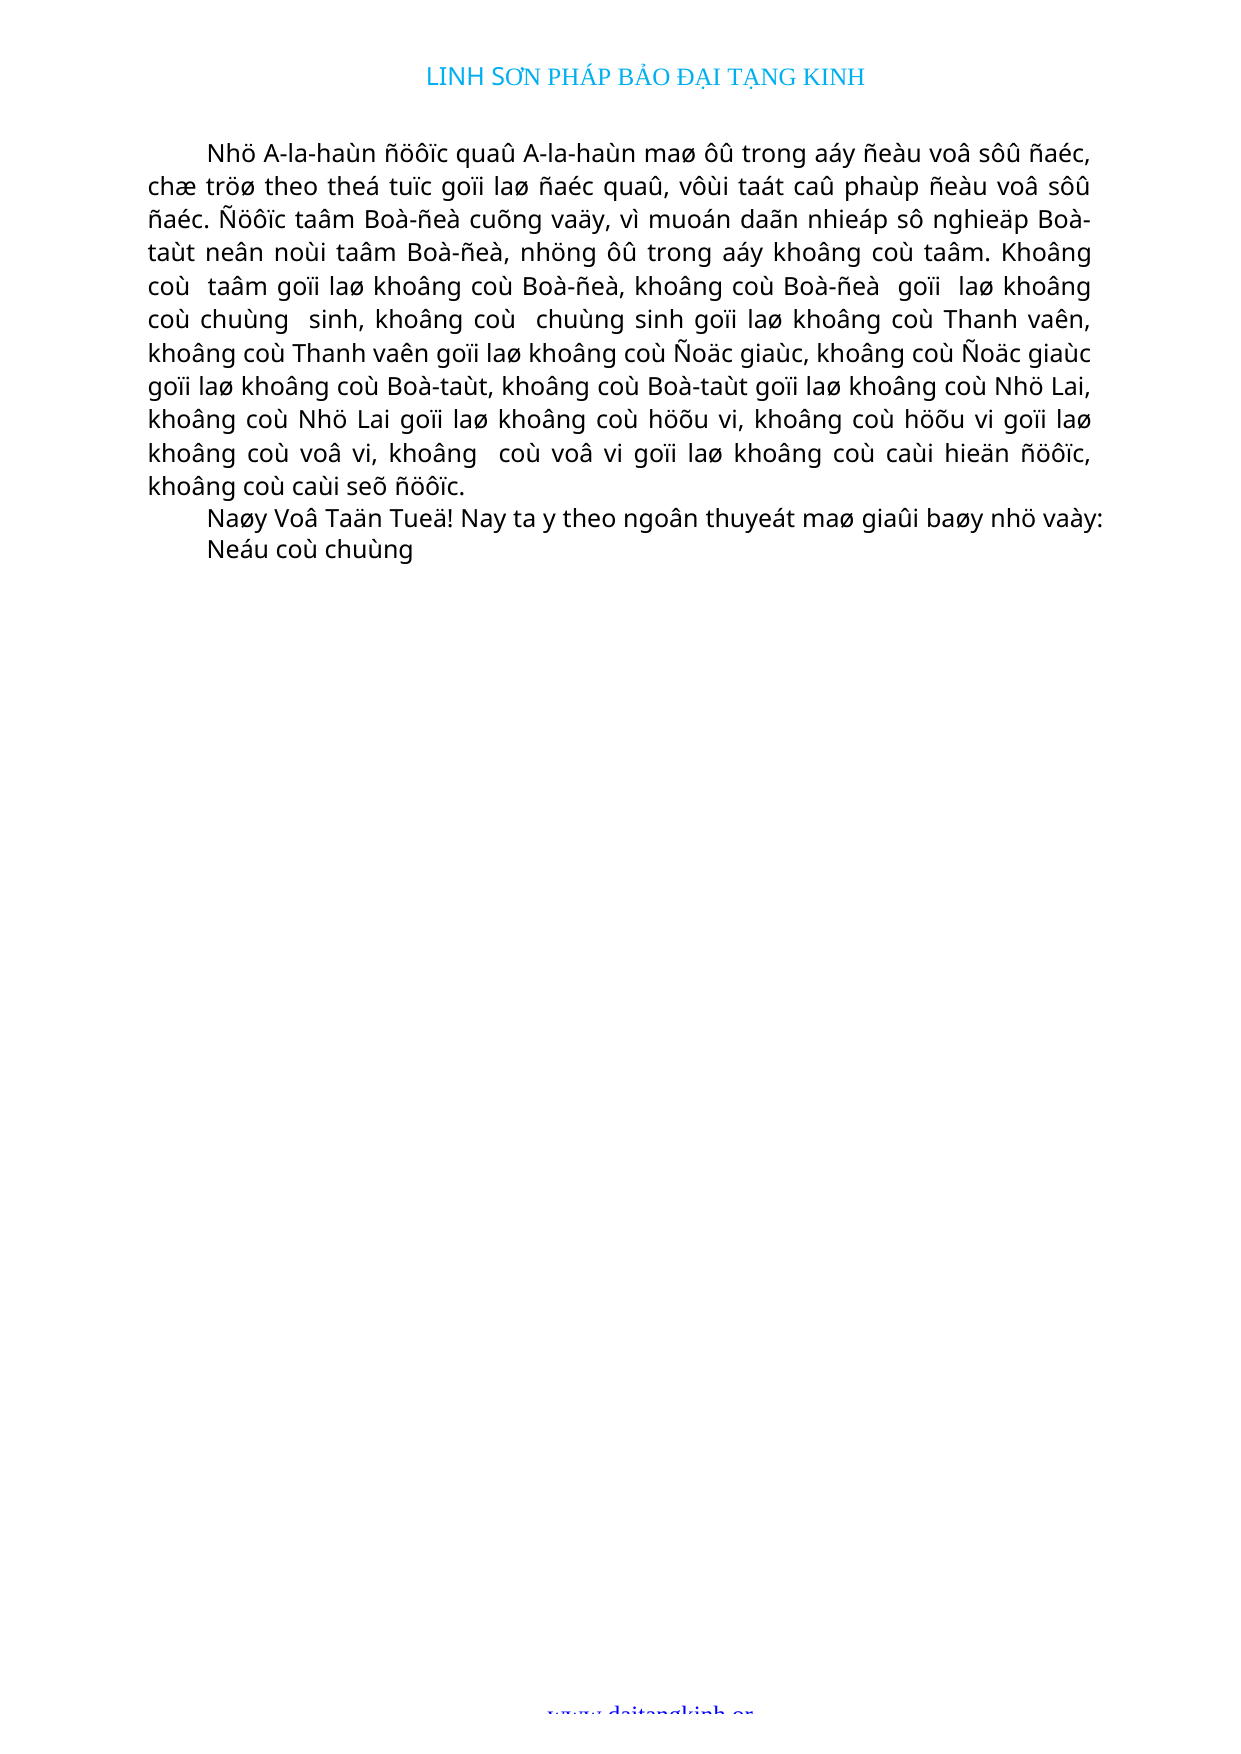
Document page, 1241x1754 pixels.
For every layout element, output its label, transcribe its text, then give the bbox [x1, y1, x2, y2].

text Naøy Voâ Taän Tueä! Nay ta y theo ngoân thuyeát maø giaûi baøy nhö vaày: Neáu coù chuùng [206, 503, 1105, 565]
text Nhö A-la-haùn ñöôïc quaû A-la-haùn maø ôû trong aáy ñeàu voâ sôû ñaéc, chæ tröø theo theá tuïc goïi laø ñaéc quaû, vôùi taát caû phaùp ñeàu voâ sôû ñaéc. Ñöôïc taâm Boà-ñeà cuõng vaäy, vì muoán daãn nhieáp sô nghieäp Boà-taùt neân noùi taâm Boà-ñeà, nhöng ôû trong aáy khoâng coù taâm. Khoâng coù taâm goïi laø khoâng coù Boà-ñeà, khoâng coù Boà-ñeà goïi laø khoâng coù chuùng sinh, khoâng coù chuùng sinh goïi laø khoâng coù Thanh vaên, khoâng coù Thanh vaên goïi laø khoâng coù Ñoäc giaùc, khoâng coù Ñoäc giaùc goïi laø khoâng coù Boà-taùt, khoâng coù Boà-taùt goïi laø khoâng coù Nhö Lai, khoâng coù Nhö Lai goïi laø khoâng coù höõu vi, khoâng coù höõu vi goïi laø khoâng coù voâ vi, khoâng coù voâ vi goïi laø khoâng coù caùi hieän ñöôïc, khoâng coù caùi seõ ñöôïc. [147, 135, 1093, 503]
